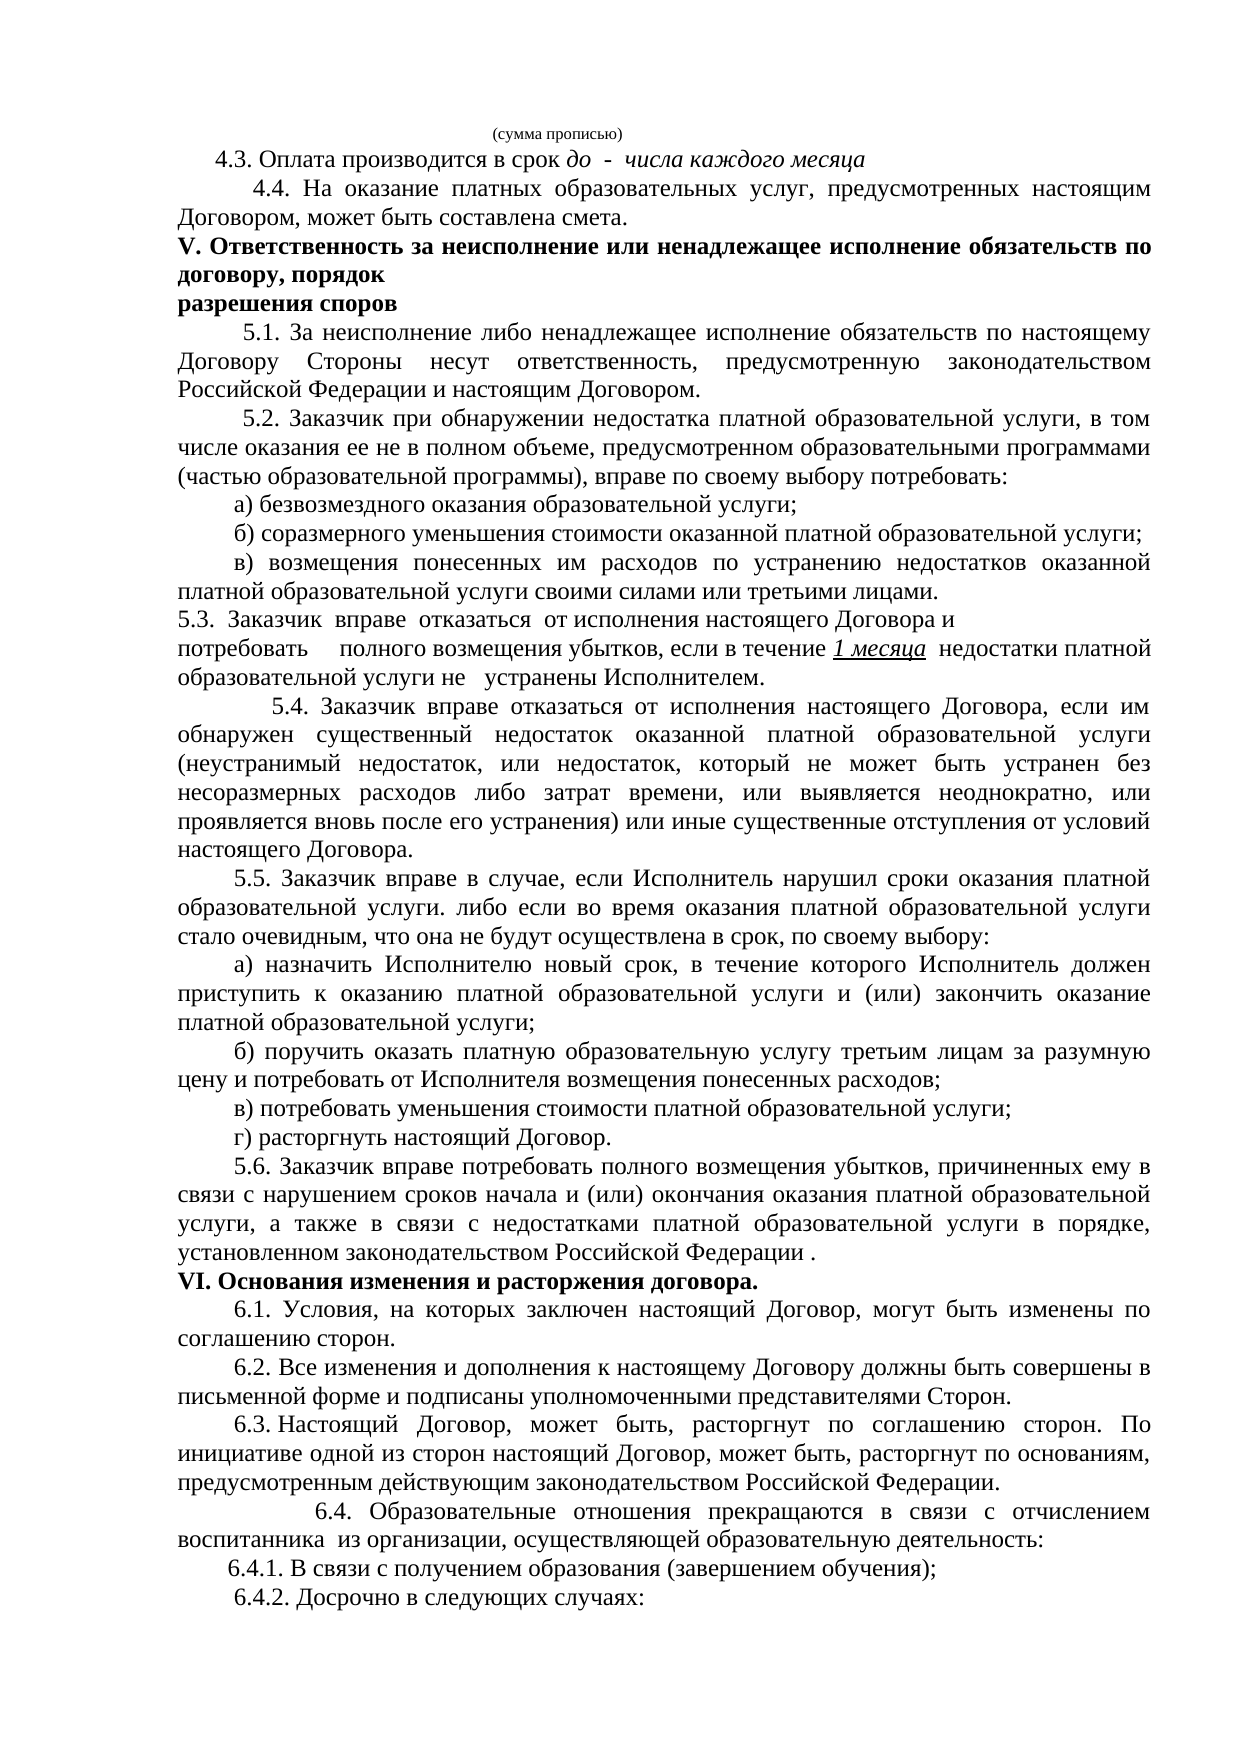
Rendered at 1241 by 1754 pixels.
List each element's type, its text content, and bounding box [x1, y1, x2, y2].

text 6.4.2. Досрочно в следующих случаях: [177, 1582, 1152, 1611]
text 4.4. На оказание платных образовательных услуг, предусмотренных настоящим Договором, может быть составлена смета. [177, 173, 1152, 231]
text 6.4.1. В связи с получением образования (завершением обучения); [177, 1553, 1152, 1582]
text 5.5. Заказчик вправе в случае, если Исполнитель нарушил сроки оказания платной образовательной услуги. либо если во время оказания платной образовательной услуги стало очевидным, что она не будут осуществлена в срок, по своему выбору: [177, 863, 1152, 949]
text 5.6. Заказчик вправе потребовать полного возмещения убытков, причиненных ему в связи с нарушением сроков начала и (или) окончания оказания платной образовательной услуги, а также в связи с недостатками платной образовательной услуги в порядке, установленном законодательством Российской Федерации . [177, 1151, 1152, 1266]
text б) поручить оказать платную образовательную услугу третьим лицам за разумную цену и потребовать от Исполнителя возмещения понесенных расходов; [177, 1036, 1152, 1093]
text 5.4. Заказчик вправе отказаться от исполнения настоящего Договора, если им обнаружен существенный недостаток оказанной платной образовательной услуги (неустранимый недостаток, или недостаток, который не может быть устранен без несоразмерных расходов либо затрат времени, или выявляется неоднократно, или проявляется вновь после его устранения) или иные существенные отступления от условий настоящего Договора. [177, 691, 1152, 863]
text 5.2. Заказчик при обнаружении недостатка платной образовательной услуги, в том числе оказания ее не в полном объеме, предусмотренном образовательными программами (частью образовательной программы), вправе по своему выбору потребовать: [177, 403, 1152, 489]
text 6.1. Условия, на которых заключен настоящий Договор, могут быть изменены по соглашению сторон. [177, 1294, 1152, 1352]
text 5.3. Заказчик вправе отказаться от исполнения настоящего Договора и потребовать полного возмещения убытков, если в течение 1 месяца недостатки платной образовательной услуги не устранены Исполнителем. [177, 604, 1152, 691]
text (сумма прописью) [177, 118, 1152, 144]
text а) назначить Исполнителю новый срок, в течение которого Исполнитель должен приступить к оказанию платной образовательной услуги и (или) закончить оказание платной образовательной услуги; [177, 949, 1152, 1036]
text 6.2. Все изменения и дополнения к настоящему Договору должны быть совершены в письменной форме и подписаны уполномоченными представителями Сторон. [177, 1352, 1152, 1409]
text 4.3. Оплата производится в срок до - числа каждого месяца [177, 144, 1152, 173]
text в) потребовать уменьшения стоимости платной образовательной услуги; [177, 1093, 1152, 1122]
text в) возмещения понесенных им расходов по устранению недостатков оказанной платной образовательной услуги своими силами или третьими лицами. [177, 547, 1152, 604]
text 6.4. Образовательные отношения прекращаются в связи с отчислением воспитанника из организации, осуществляющей образовательную деятельность: [177, 1496, 1152, 1553]
text разрешения споров [177, 288, 1152, 317]
text 6.3. Настоящий Договор, может быть, расторгнут по соглашению сторон. По инициативе одной из сторон настоящий Договор, может быть, расторгнут по основаниям, предусмотренным действующим законодательством Российской Федерации. [177, 1409, 1152, 1496]
text 5.1. За неисполнение либо ненадлежащее исполнение обязательств по настоящему Договору Стороны несут ответственность, предусмотренную законодательством Российской Федерации и настоящим Договором. [177, 317, 1152, 403]
text V. Ответственность за неисполнение или ненадлежащее исполнение обязательств по договору, порядок [177, 231, 1152, 288]
text а) безвозмездного оказания образовательной услуги; [177, 489, 1152, 518]
text VI. Основания изменения и расторжения договора. [177, 1266, 1152, 1294]
text г) расторгнуть настоящий Договор. [177, 1122, 1152, 1151]
text б) соразмерного уменьшения стоимости оказанной платной образовательной услуги; [177, 518, 1152, 547]
